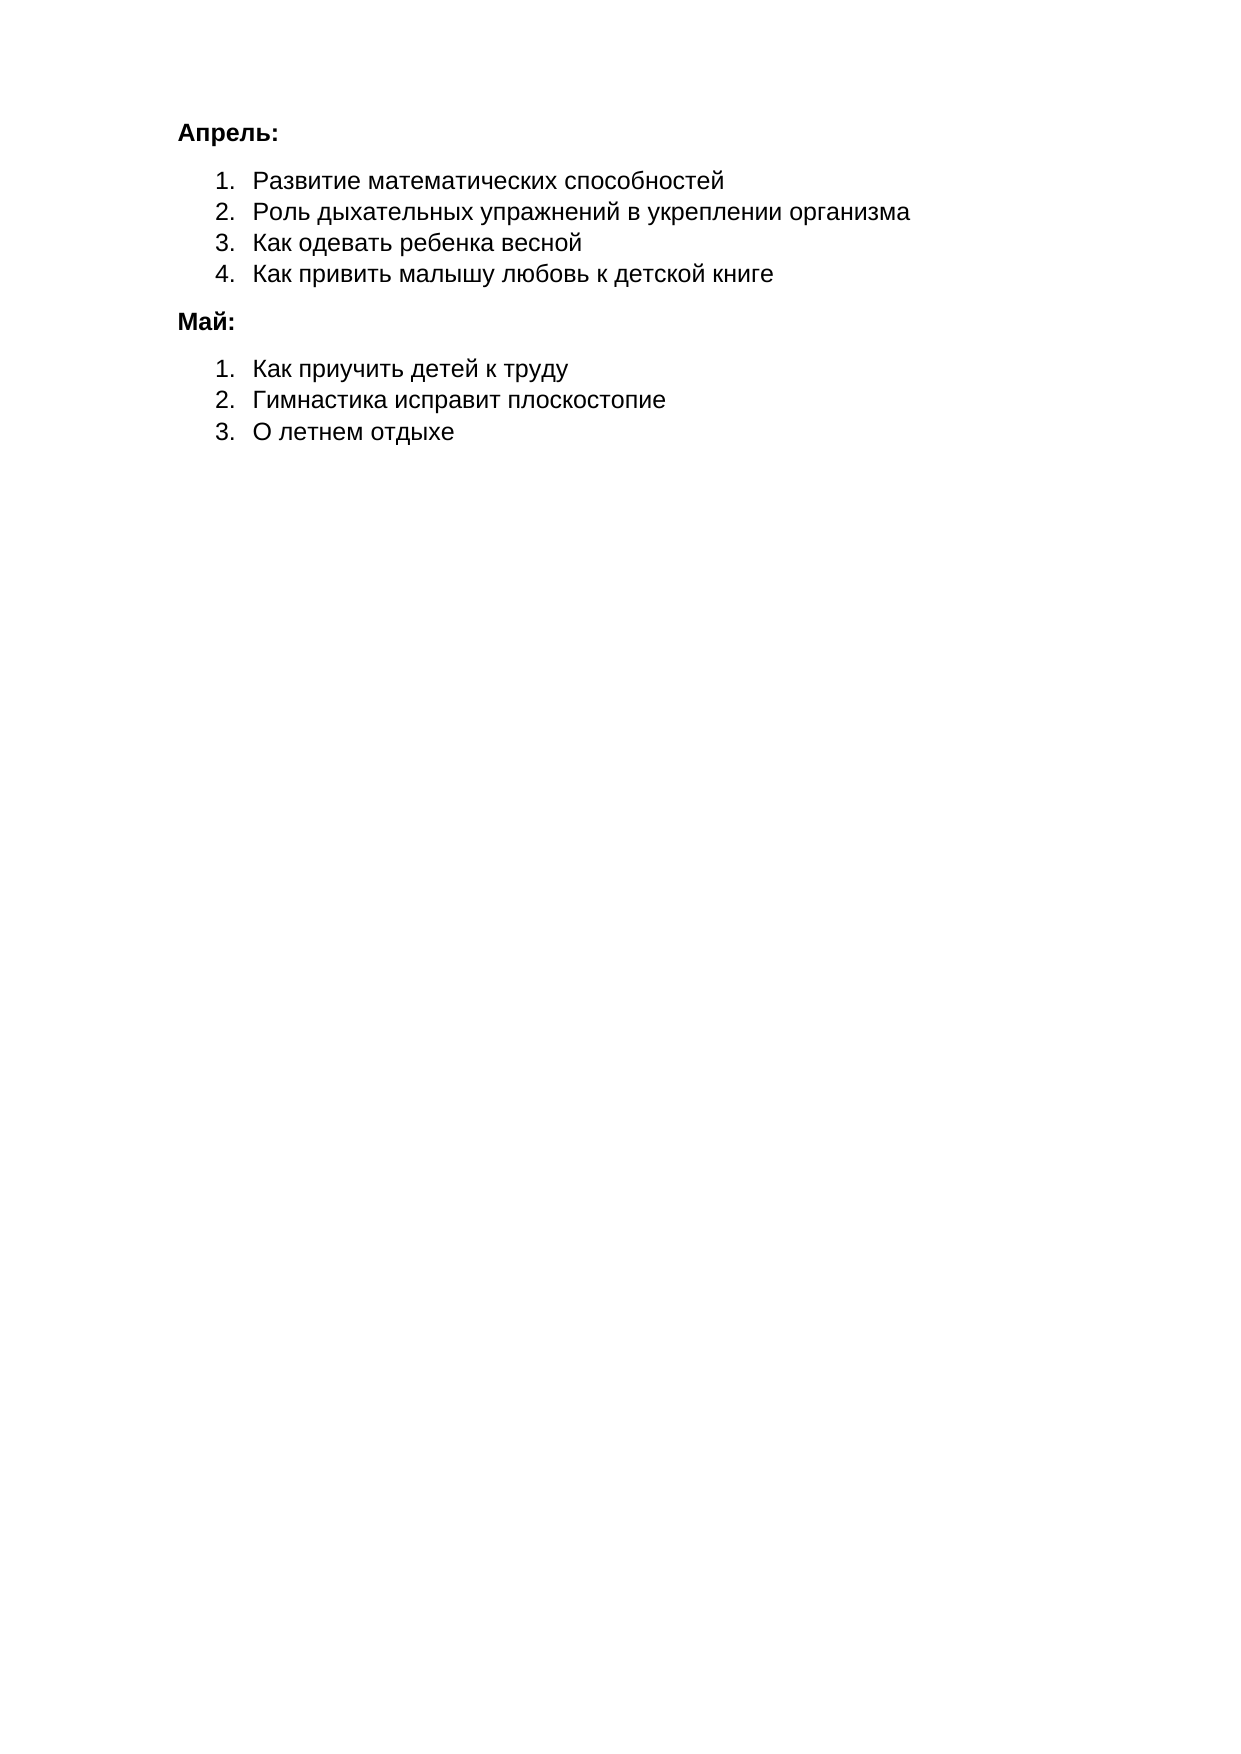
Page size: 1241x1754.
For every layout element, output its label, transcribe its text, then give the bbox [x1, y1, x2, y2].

list Как одевать ребенка весной [215, 228, 1152, 257]
list Роль дыхательных упражнений в укреплении организма [215, 197, 1152, 226]
list О летнем отдыхе [215, 416, 1152, 445]
list Как привить малышу любовь к детской книге [215, 259, 1152, 288]
list Развитие математических способностей [215, 166, 1152, 194]
text Апрель: [177, 118, 1152, 147]
list Гимнастика исправит плоскостопие [215, 385, 1152, 414]
list Как приучить детей к труду [215, 354, 1152, 383]
text Май: [177, 307, 1152, 335]
